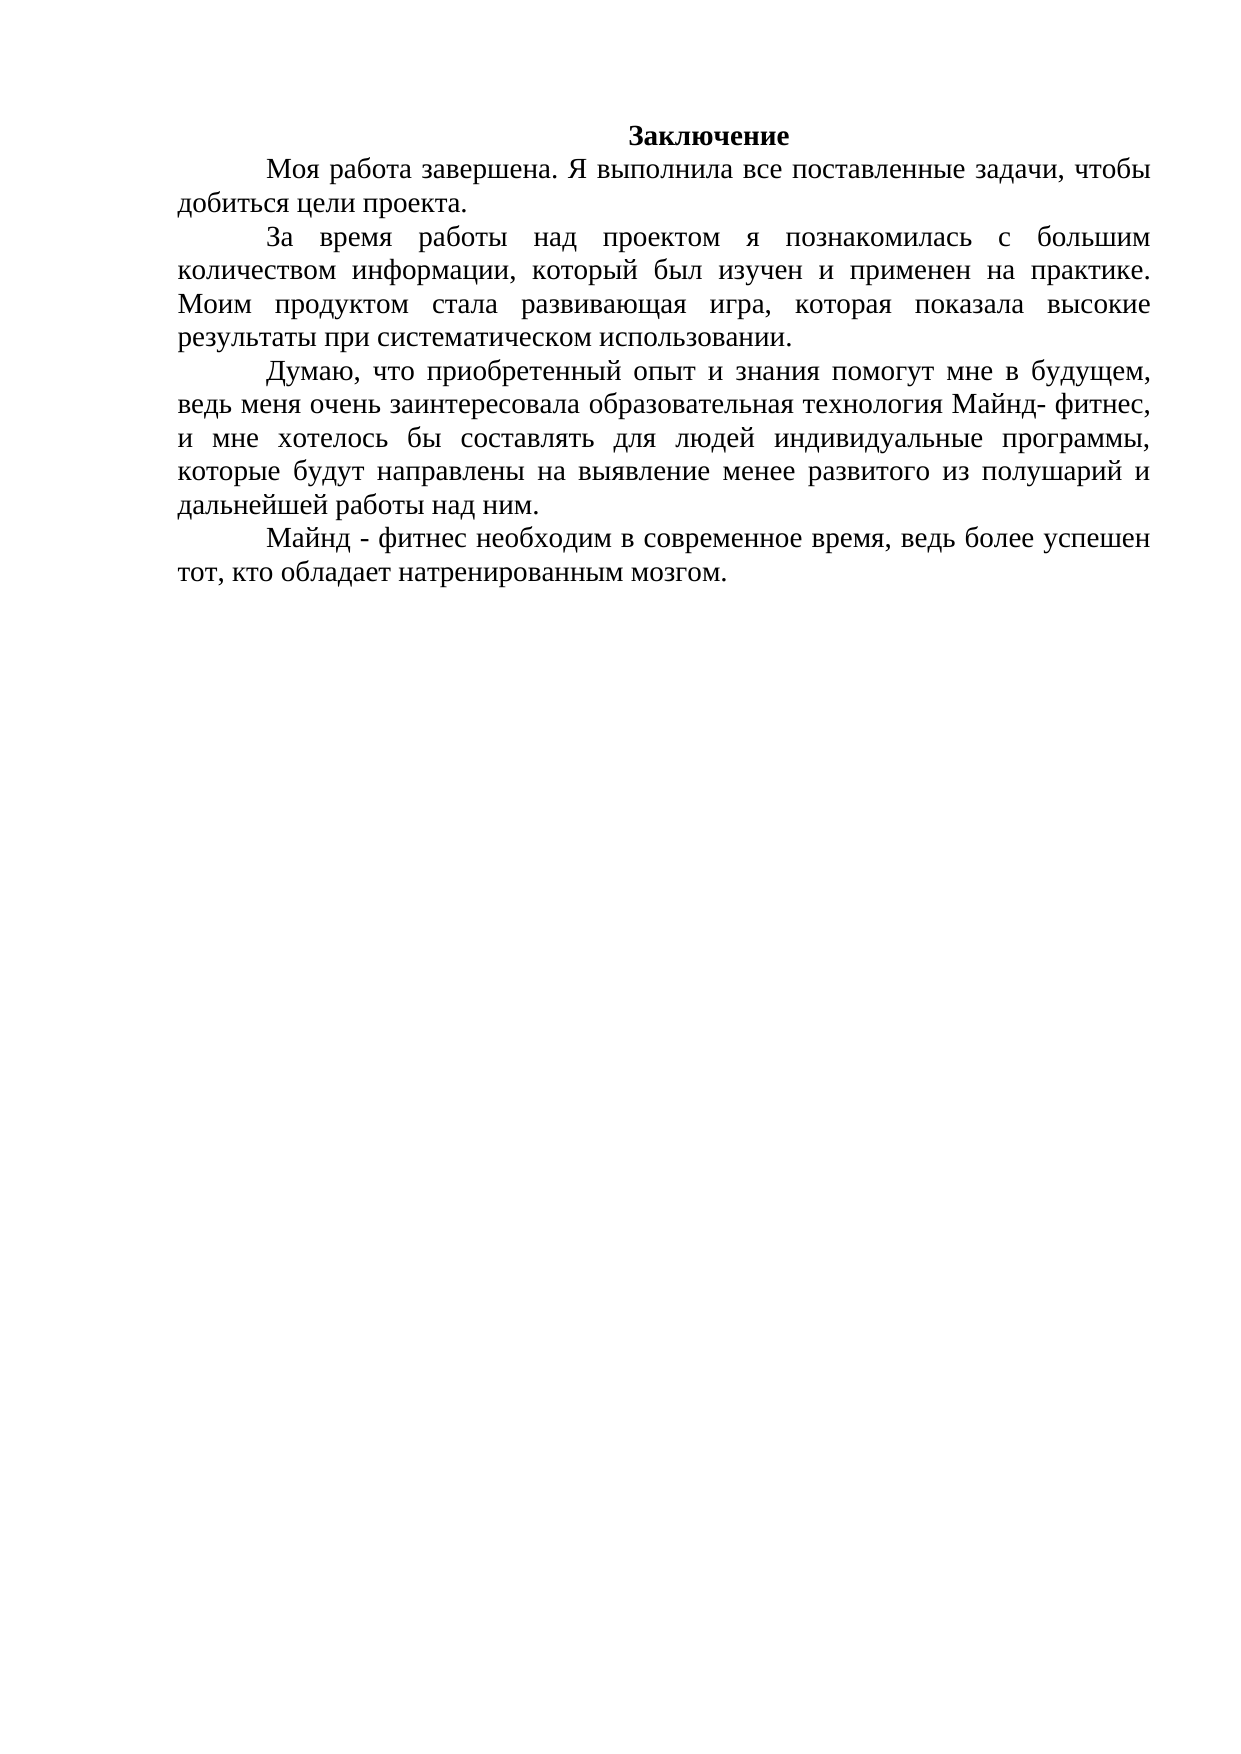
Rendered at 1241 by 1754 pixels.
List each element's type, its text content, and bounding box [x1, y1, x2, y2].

list За время работы над проектом я познакомилась с большим количеством информации, который был изучен и применен на практике. Моим продуктом стала развивающая игра, которая показала высокие результаты при систематическом использовании. [177, 219, 1152, 353]
list Заключение [177, 118, 1152, 152]
list Майнд - фитнес необходим в современное время, ведь более успешен тот, кто обладает натренированным мозгом. [177, 521, 1152, 588]
list Думаю, что приобретенный опыт и знания помогут мне в будущем, ведь меня очень заинтересовала образовательная технология Майнд- фитнес, и мне хотелось бы составлять для людей индивидуальные программы, которые будут направлены на выявление менее развитого из полушарий и дальнейшей работы над ним. [177, 353, 1152, 521]
list Моя работа завершена. Я выполнила все поставленные задачи, чтобы добиться цели проекта. [177, 152, 1152, 219]
